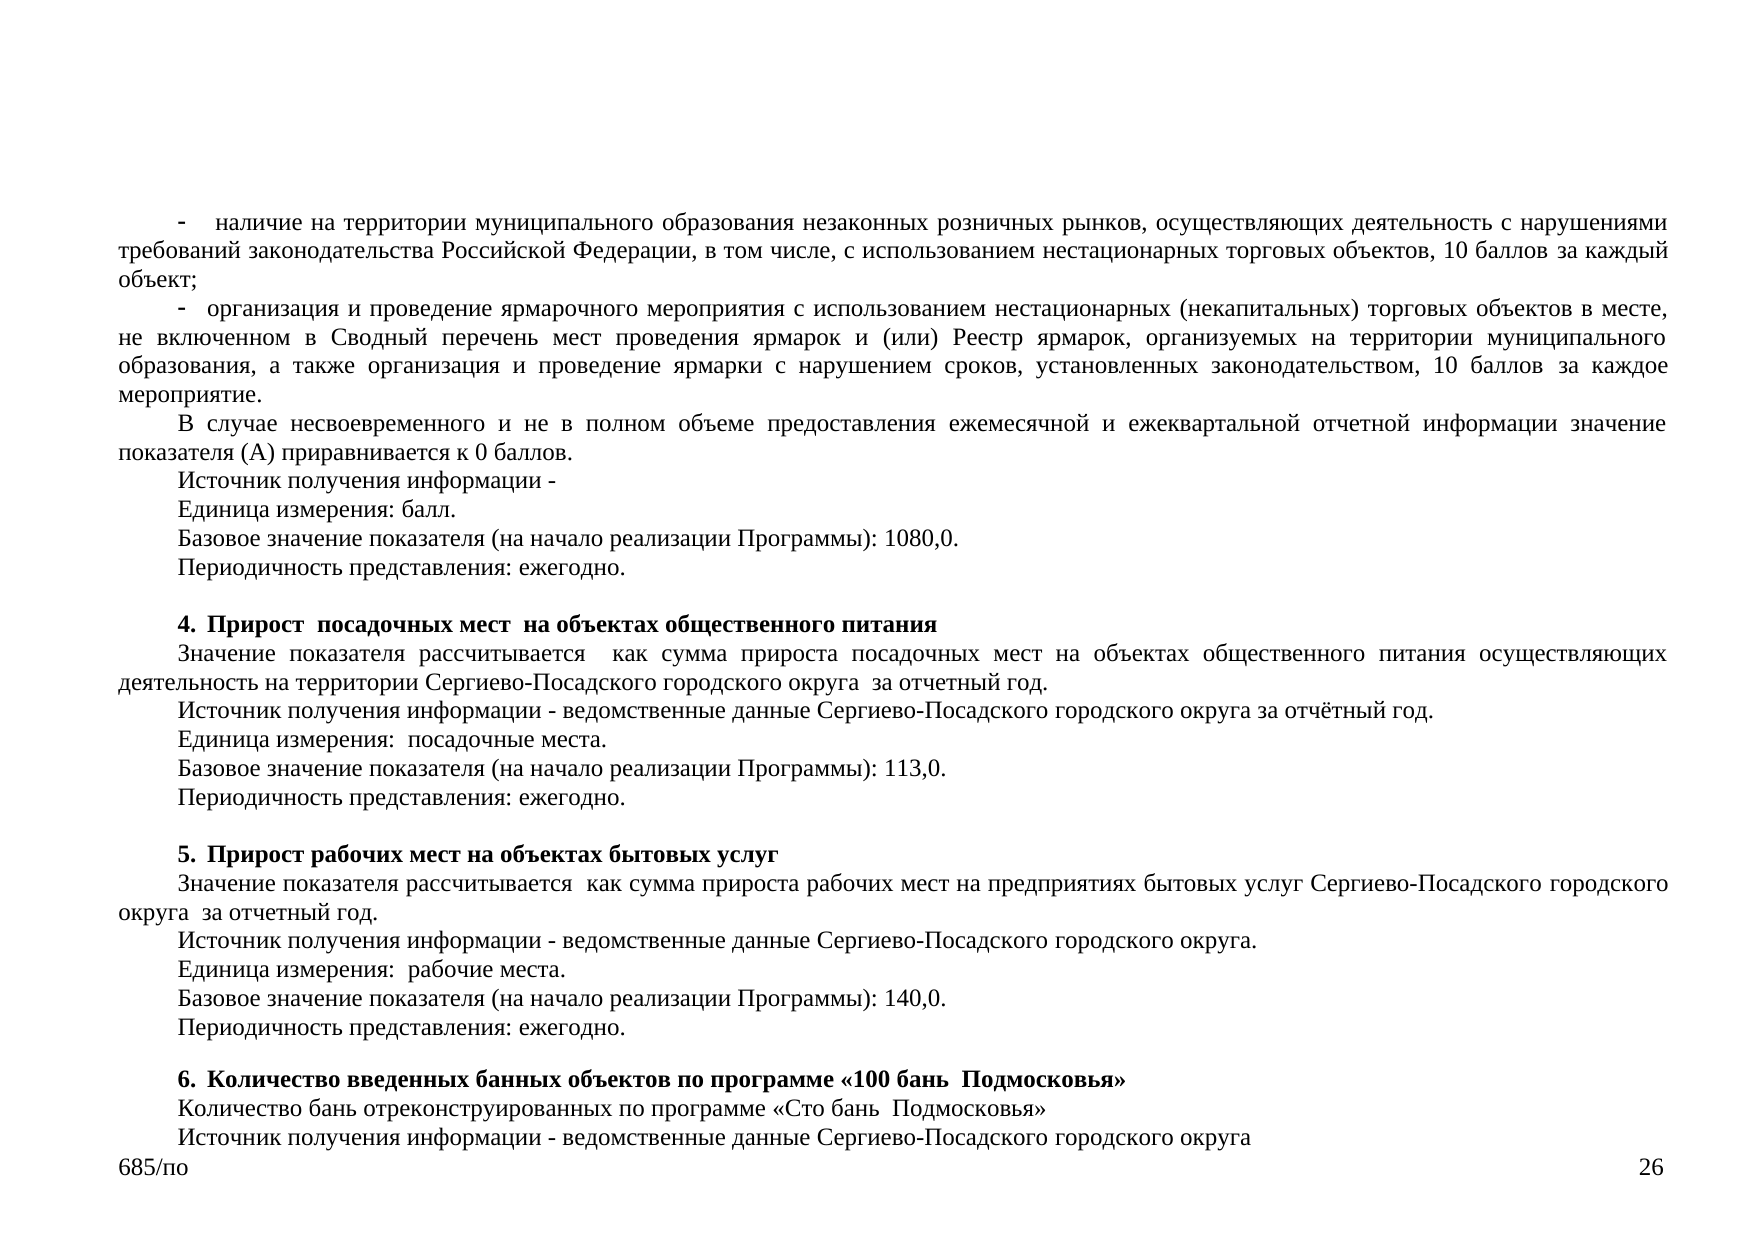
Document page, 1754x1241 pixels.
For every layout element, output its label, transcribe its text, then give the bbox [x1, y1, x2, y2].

text Периодичность представления: ежегодно. [118, 552, 1668, 581]
text Единица измерения: рабочие места. [118, 954, 1668, 983]
text Источник получения информации - [118, 466, 1668, 494]
list Прирост рабочих мест на объектах бытовых услуг [118, 839, 1668, 868]
text Источник получения информации - ведомственные данные Сергиево-Посадского городского округа. [118, 926, 1668, 954]
text Периодичность представления: ежегодно. [118, 1012, 1668, 1041]
text Источник получения информации - ведомственные данные Сергиево-Посадского городского округа [118, 1122, 1668, 1151]
text Единица измерения: балл. [118, 494, 1668, 523]
text Единица измерения: посадочные места. [118, 724, 1668, 753]
text Периодичность представления: ежегодно. [118, 782, 1668, 811]
text В случае несвоевременного и не в полном объеме предоставления ежемесячной и ежеквартальной отчетной информации значение показателя (А) приравнивается к 0 баллов. [118, 408, 1668, 466]
list Прирост посадочных мест на объектах общественного питания [118, 609, 1668, 638]
text Значение показателя рассчитывается как сумма прироста посадочных мест на объектах общественного питания осуществляющих деятельность на территории Сергиево-Посадского городского округа за отчетный год. [118, 638, 1668, 696]
text Источник получения информации - ведомственные данные Сергиево-Посадского городского округа за отчётный год. [118, 696, 1668, 724]
text Количество бань отреконструированных по программе «Сто бань Подмосковья» [118, 1093, 1668, 1122]
text Базовое значение показателя (на начало реализации Программы): 140,0. [118, 983, 1668, 1012]
list наличие на территории муниципального образования незаконных розничных рынков, осуществляющих деятельность с нарушениями требований законодательства Российской Федерации, в том числе, с использованием нестационарных торговых объектов, 10 баллов за каждый объект; [118, 207, 1668, 293]
text Базовое значение показателя (на начало реализации Программы): 113,0. [118, 753, 1668, 782]
list организация и проведение ярмарочного мероприятия с использованием нестационарных (некапитальных) торговых объектов в месте, не включенном в Сводный перечень мест проведения ярмарок и (или) Реестр ярмарок, организуемых на территории муниципального образования, а также организация и проведение ярмарки с нарушением сроков, установленных законодательством, 10 баллов за каждое мероприятие. [118, 293, 1668, 408]
text Базовое значение показателя (на начало реализации Программы): 1080,0. [118, 523, 1668, 552]
text Значение показателя рассчитывается как сумма прироста рабочих мест на предприятиях бытовых услуг Сергиево-Посадского городского округа за отчетный год. [118, 868, 1668, 926]
list Количество введенных банных объектов по программе «100 бань Подмосковья» [118, 1064, 1668, 1093]
